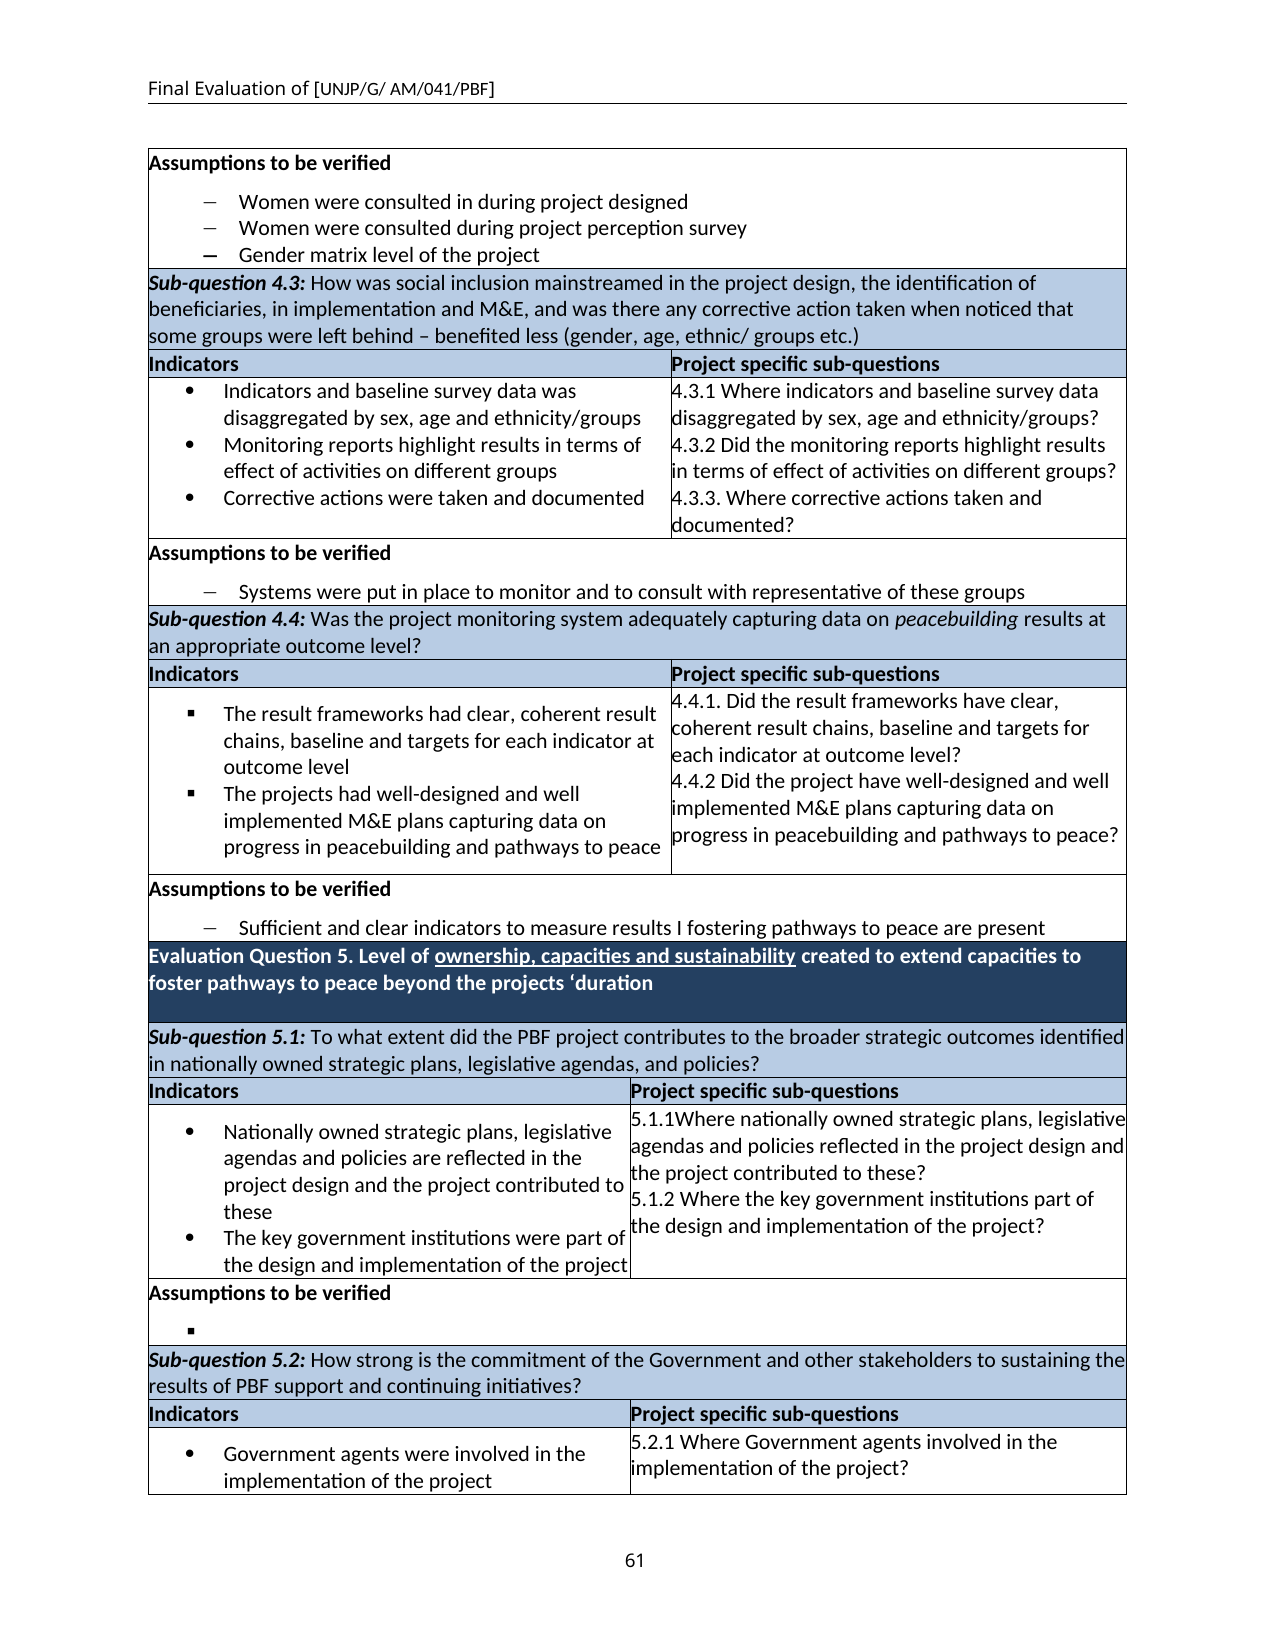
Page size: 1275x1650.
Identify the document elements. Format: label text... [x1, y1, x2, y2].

table_cell Project specific sub-questions [631, 1078, 1126, 1104]
table_cell Nationally owned strategic plans, legislative agendas and policies are reflected in the project design and the project contributed to these The key government institutions were part of the design and implementation of the project [149, 1105, 630, 1278]
table_cell Sub-question 4.4: Was the project monitoring system adequately capturing data on peacebuilding results at an appropriate outcome level? [149, 606, 1126, 659]
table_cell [149, 1428, 630, 1494]
table_cell Assumptions to be verified [149, 1279, 1126, 1345]
table_cell Project specific sub-questions [672, 660, 1126, 687]
table_cell Assumptions to be verified Systems were put in place to monitor and to consult with representative of these groups [149, 539, 1126, 604]
table_cell Indicators [149, 1078, 630, 1104]
table_cell 5.1.1Where nationally owned strategic plans, legislative agendas and policies reflected in the project design and the project contributed to these? 5.1.2 Where the key government institutions part of the design and implementation of the project? [631, 1105, 1126, 1278]
table_cell Sub-question 5.1: To what extent did the PBF project contributes to the broader strategic outcomes identified in nationally owned strategic plans, legislative agendas, and policies? [149, 1023, 1126, 1077]
table_cell Sub-question 4.3: How was social inclusion mainstreamed in the project design, the identification of beneficiaries, in implementation and M&E, and was there any corrective action taken when noticed that some groups were left behind – benefited less (gender, age, ethnic/ groups etc.) [149, 269, 1126, 349]
table_cell The result frameworks had clear, coherent result chains, baseline and targets for each indicator at outcome level The projects had well-designed and well implemented M&E plans capturing data on progress in peacebuilding and pathways to peace [149, 688, 671, 874]
table_cell Project specific sub-questions [631, 1400, 1126, 1427]
table_cell 4.3.1 Where indicators and baseline survey data disaggregated by sex, age and ethnicity/groups? 4.3.2 Did the monitoring reports highlight results in terms of effect of activities on different groups? 4.3.3. Where corrective actions taken and documented? [672, 378, 1126, 538]
table_cell Assumptions to be verified Sufficient and clear indicators to measure results I fostering pathways to peace are present [149, 875, 1126, 941]
table_cell Evaluation Question 5. Level of ownership, capacities and sustainability created to extend capacities to foster pathways to peace beyond the projects ‘duration [149, 942, 1126, 1022]
table_cell Project specific sub-questions [672, 350, 1126, 377]
table_cell Sub-question 5.2: How strong is the commitment of the Government and other stakeholders to sustaining the results of PBF support and continuing initiatives? [149, 1346, 1126, 1399]
table_cell Indicators and baseline survey data was disaggregated by sex, age and ethnicity/groups Monitoring reports highlight results in terms of effect of activities on different groups Corrective actions were taken and documented [149, 378, 671, 538]
table_cell Indicators [149, 660, 671, 687]
table_cell Indicators [149, 1400, 630, 1427]
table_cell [631, 1428, 1126, 1494]
table_cell Indicators [149, 350, 671, 377]
table_cell Assumptions to be verified Women were consulted in during project designed Women were consulted during project perception survey Gender matrix level of the project [149, 149, 1126, 268]
table_cell 4.4.1. Did the result frameworks have clear, coherent result chains, baseline and targets for each indicator at outcome level? 4.4.2 Did the project have well-designed and well implemented M&E plans capturing data on progress in peacebuilding and pathways to peace? [672, 688, 1126, 874]
